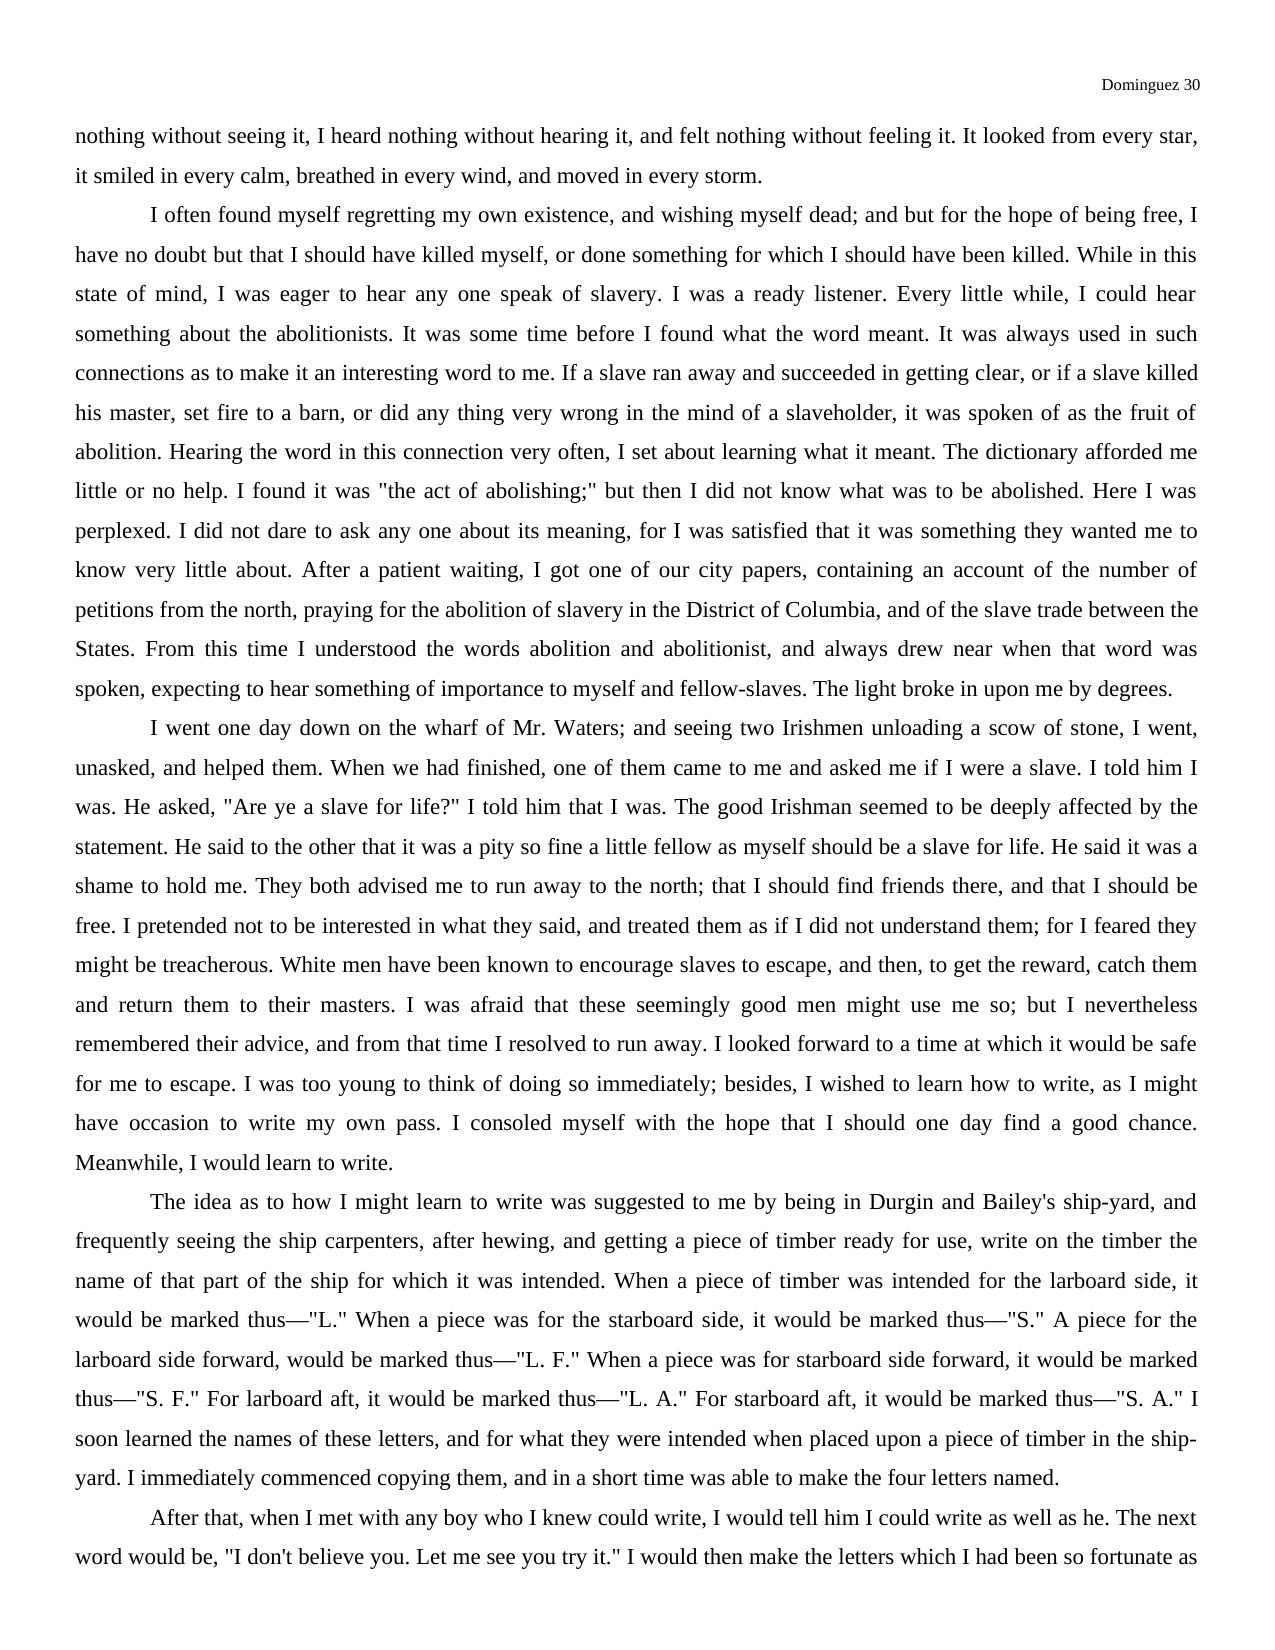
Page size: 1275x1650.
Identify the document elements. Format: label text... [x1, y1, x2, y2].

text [75, 122, 1200, 188]
text I went one day down on the wharf of Mr. Waters; and seeing two Irishmen unloading a scow of stone, I went, unasked, and helped them. When we had finished, one of them came to me and asked me if I were a slave. I told him I was. He asked, "Are ye a slave for life?" I told him that I was. The good Irishman seemed to be deeply affected by the statement. He said to the other that it was a pity so fine a little fellow as myself should be a slave for life. He said it was a shame to hold me. They both advised me to run away to the north; that I should find friends there, and that I should be free. I pretended not to be interested in what they said, and treated them as if I did not understand them; for I feared they might be treacherous. White men have been known to encourage slaves to escape, and then, to get the reward, catch them and return them to their masters. I was afraid that these seemingly good men might use me so; but I nevertheless remembered their advice, and from that time I resolved to run away. I looked forward to a time at which it would be safe for me to escape. I was too young to think of doing so immediately; besides, I wished to learn how to write, as I might have occasion to write my own pass. I consoled myself with the hope that I should one day find a good chance. Meanwhile, I would learn to write. [75, 714, 1200, 1175]
text I often found myself regretting my own existence, and wishing myself dead; and but for the hope of being free, I have no doubt but that I should have killed myself, or done something for which I should have been killed. While in this state of mind, I was eager to hear any one speak of slavery. I was a ready listener. Every little while, I could hear something about the abolitionists. It was some time before I found what the word meant. It was always used in such connections as to make it an interesting word to me. If a slave ran away and succeeded in getting clear, or if a slave killed his master, set fire to a barn, or did any thing very wrong in the mind of a slaveholder, it was spoken of as the fruit of abolition. Hearing the word in this connection very often, I set about learning what it meant. The dictionary afforded me little or no help. I found it was "the act of abolishing;" but then I did not know what was to be abolished. Here I was perplexed. I did not dare to ask any one about its meaning, for I was satisfied that it was something they wanted me to know very little about. After a patient waiting, I got one of our city papers, containing an account of the number of petitions from the north, praying for the abolition of slavery in the District of Columbia, and of the slave trade between the States. From this time I understood the words abolition and abolitionist, and always drew near when that word was spoken, expecting to hear something of importance to myself and fellow-slaves. The light broke in upon me by degrees. [75, 201, 1200, 701]
text The idea as to how I might learn to write was suggested to me by being in Durgin and Bailey's ship-yard, and frequently seeing the ship carpenters, after hewing, and getting a piece of timber ready for use, write on the timber the name of that part of the ship for which it was intended. When a piece of timber was intended for the larboard side, it would be marked thus—"L." When a piece was for the starboard side, it would be marked thus—"S." A piece for the larboard side forward, would be marked thus—"L. F." When a piece was for starboard side forward, it would be marked thus—"S. F." For larboard aft, it would be marked thus—"L. A." For starboard aft, it would be marked thus—"S. A." I soon learned the names of these letters, and for what they were intended when placed upon a piece of timber in the ship-yard. I immediately commenced copying them, and in a short time was able to make the four letters named. [75, 1188, 1200, 1491]
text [75, 1504, 1200, 1570]
